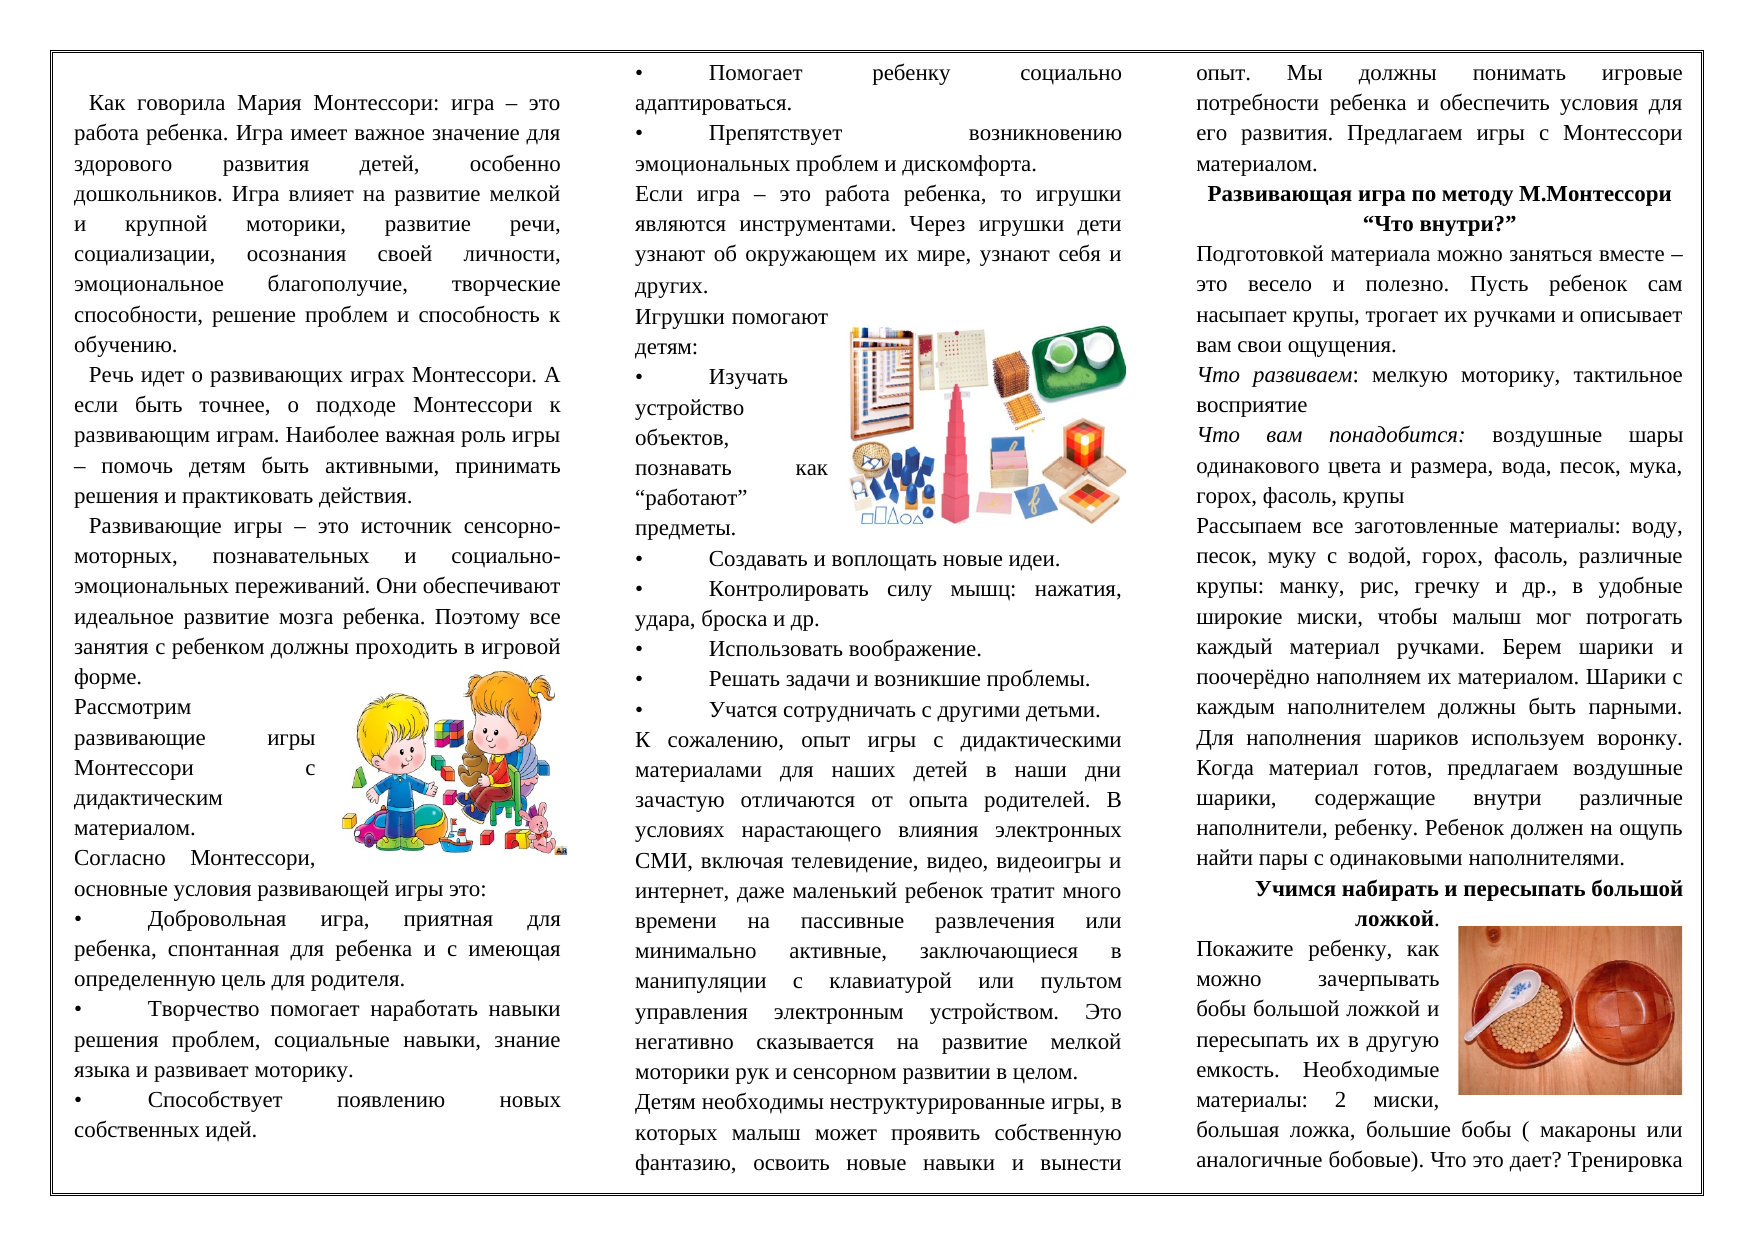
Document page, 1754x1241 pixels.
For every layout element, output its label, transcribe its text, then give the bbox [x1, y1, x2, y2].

text Как говорила Мария Монтессори: игра – это работа ребенка. Игра имеет важное значение для здорового развития детей, особенно дошкольников. Игра влияет на развитие мелкой и крупной моторики, развитие речи, социализации, осознания своей личности, эмоциональное благополучие, творческие способности, решение проблем и способность к обучению. [74, 89, 561, 357]
text Детям необходимы неструктурированные игры, в которых малыш может проявить собственную фантазию, освоить новые навыки и вынести опыт. Мы должны понимать игровые потребности ребенка и обеспечить условия для его развития. Предлагаем игры с Монтессори материалом. [1196, 59, 1683, 176]
picture [334, 664, 568, 855]
text • Создавать и воплощать новые идеи. [635, 545, 1122, 571]
text • Препятствует возникновению эмоциональных проблем и дискомфорта. [635, 119, 1122, 176]
text Что вам понадобится: воздушные шары одинакового цвета и размера, вода, песок, мука, горох, фасоль, крупы [1196, 422, 1683, 508]
text Развивающие игры – это источник сенсорно-моторных, познавательных и социально-эмоциональных переживаний. Они обеспечивают идеальное развитие мозга ребенка. Поэтому все занятия с ребенком должны проходить в игровой форме. [74, 512, 561, 689]
picture [1458, 926, 1683, 1095]
text Рассмотрим развивающие игры Монтессори с дидактическим материалом. [74, 693, 334, 841]
text • Добровольная игра, приятная для ребенка, спонтанная для ребенка и с имеющая определенную цель для родителя. [74, 905, 561, 992]
text • Способствует появлению новых собственных идей. [74, 1086, 561, 1143]
picture [846, 324, 1127, 526]
text • Учатся сотрудничать с другими детьми. [635, 696, 1122, 722]
text Что развиваем: мелкую моторику, тактильное восприятие [1196, 361, 1683, 418]
text К сожалению, опыт игры с дидактическими материалами для наших детей в наши дни зачастую отличаются от опыта родителей. В условиях нарастающего влияния электронных СМИ, включая телевидение, видео, видеоигры и интернет, даже маленький ребенок тратит много времени на пассивные развлечения или минимально активные, заключающиеся в манипуляции с клавиатурой или пультом управления электронным устройством. Это негативно сказывается на развитие мелкой моторики рук и сенсорном развитии в целом. [635, 726, 1122, 1084]
text • Решать задачи и возникшие проблемы. [635, 666, 1122, 692]
text • Творчество помогает наработать навыки решения проблем, социальные навыки, знание языка и развивает моторику. [74, 996, 561, 1082]
text Учимся набирать и пересыпать большой ложкой. [1196, 875, 1683, 931]
text Развивающая игра по методу М.Монтессори “Что внутри?” [1196, 180, 1683, 236]
text Рассыпаем все заготовленные материалы: воду, песок, муку с водой, горох, фасоль, различные крупы: манку, рис, гречку и др., в удобные широкие миски, чтобы малыш мог потрогать каждый материал ручками. Берем шарики и поочерёдно наполняем их материалом. Шарики с каждым наполнителем должны быть парными. Для наполнения шариков используем воронку. Когда материал готов, предлагаем воздушные шарики, содержащие внутри различные наполнители, ребенку. Ребенок должен на ощупь найти пары с одинаковыми наполнителями. [1196, 512, 1683, 871]
text • Изучать устройство объектов, познавать как “работают” предметы. [635, 363, 1122, 541]
text Детям необходимы неструктурированные игры, в которых малыш может проявить собственную фантазию, освоить новые навыки и вынести опыт. Мы должны понимать игровые потребности ребенка и обеспечить условия для его развития. Предлагаем игры с Монтессори материалом. [635, 1088, 1122, 1175]
text Согласно Монтессори, основные условия развивающей игры это: [74, 844, 561, 901]
text Если игра – это работа ребенка, то игрушки являются инструментами. Через игрушки дети узнают об окружающем их мире, узнают себя и других. [635, 180, 1122, 299]
text Подготовкой материала можно заняться вместе – это весело и полезно. Пусть ребенок сам насыпает крупы, трогает их ручками и описывает вам свои ощущения. [1196, 240, 1683, 357]
text • Помогает ребенку социально адаптироваться. [635, 59, 1122, 116]
text Игрушки помогают детям: [635, 303, 1122, 359]
text Речь идет о развивающих играх Монтессори. А если быть точнее, о подходе Монтессори к развивающим играм. Наиболее важная роль игры – помочь детям быть активными, принимать решения и практиковать действия. [74, 361, 561, 508]
text • Контролировать силу мышц: нажатия, удара, броска и др. [635, 575, 1122, 631]
text • Использовать воображение. [635, 635, 1122, 662]
